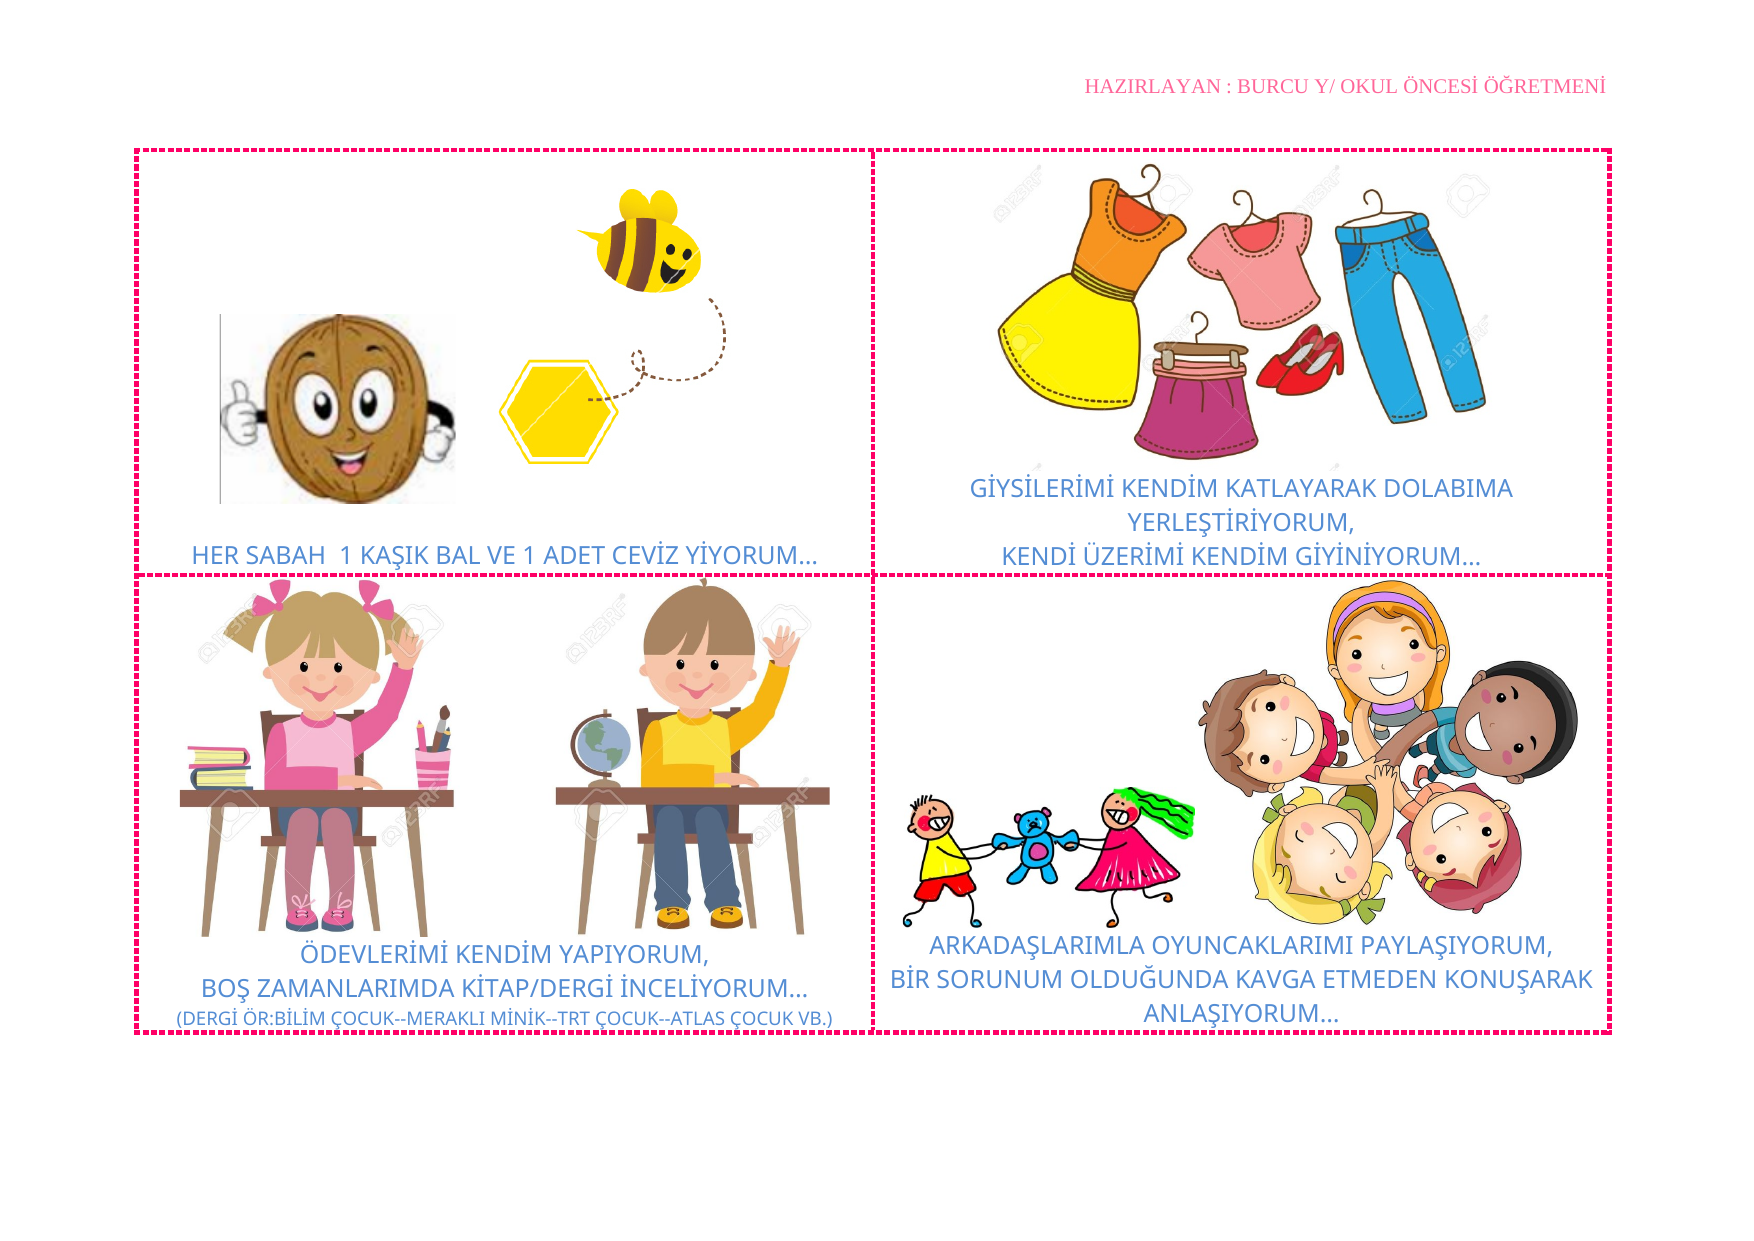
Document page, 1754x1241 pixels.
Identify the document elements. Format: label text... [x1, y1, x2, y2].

picture [978, 152, 1505, 471]
table_cell ARKADAŞLARIMLA OYUNCAKLARIMI PAYLAŞIYORUM, BİR SORUNUM OLDUĞUNDA KAVGA ETMEDEN KONUŞARAK ANLAŞIYORUM… [873, 573, 1610, 1030]
picture [902, 577, 1581, 928]
table_cell ÖDEVLERİMİ KENDİM YAPIYORUM, BOŞ ZAMANLARIMDA KİTAP/DERGİ İNCELİYORUM… (DERGİ ÖR:BİLİM ÇOCUK--MERAKLI MİNİK--TRT ÇOCUK--ATLAS ÇOCUK VB.) [136, 573, 873, 1030]
picture [179, 577, 830, 937]
table_header GİYSİLERİMİ KENDİM KATLAYARAK DOLABIMA YERLEŞTİRİYORUM, KENDİ ÜZERİMİ KENDİM GİYİNİYORUM… [873, 148, 1610, 573]
table_header HER SABAH 1 KAŞIK BAL VE 1 ADET CEVİZ YİYORUM… [136, 148, 873, 573]
picture [219, 152, 790, 504]
